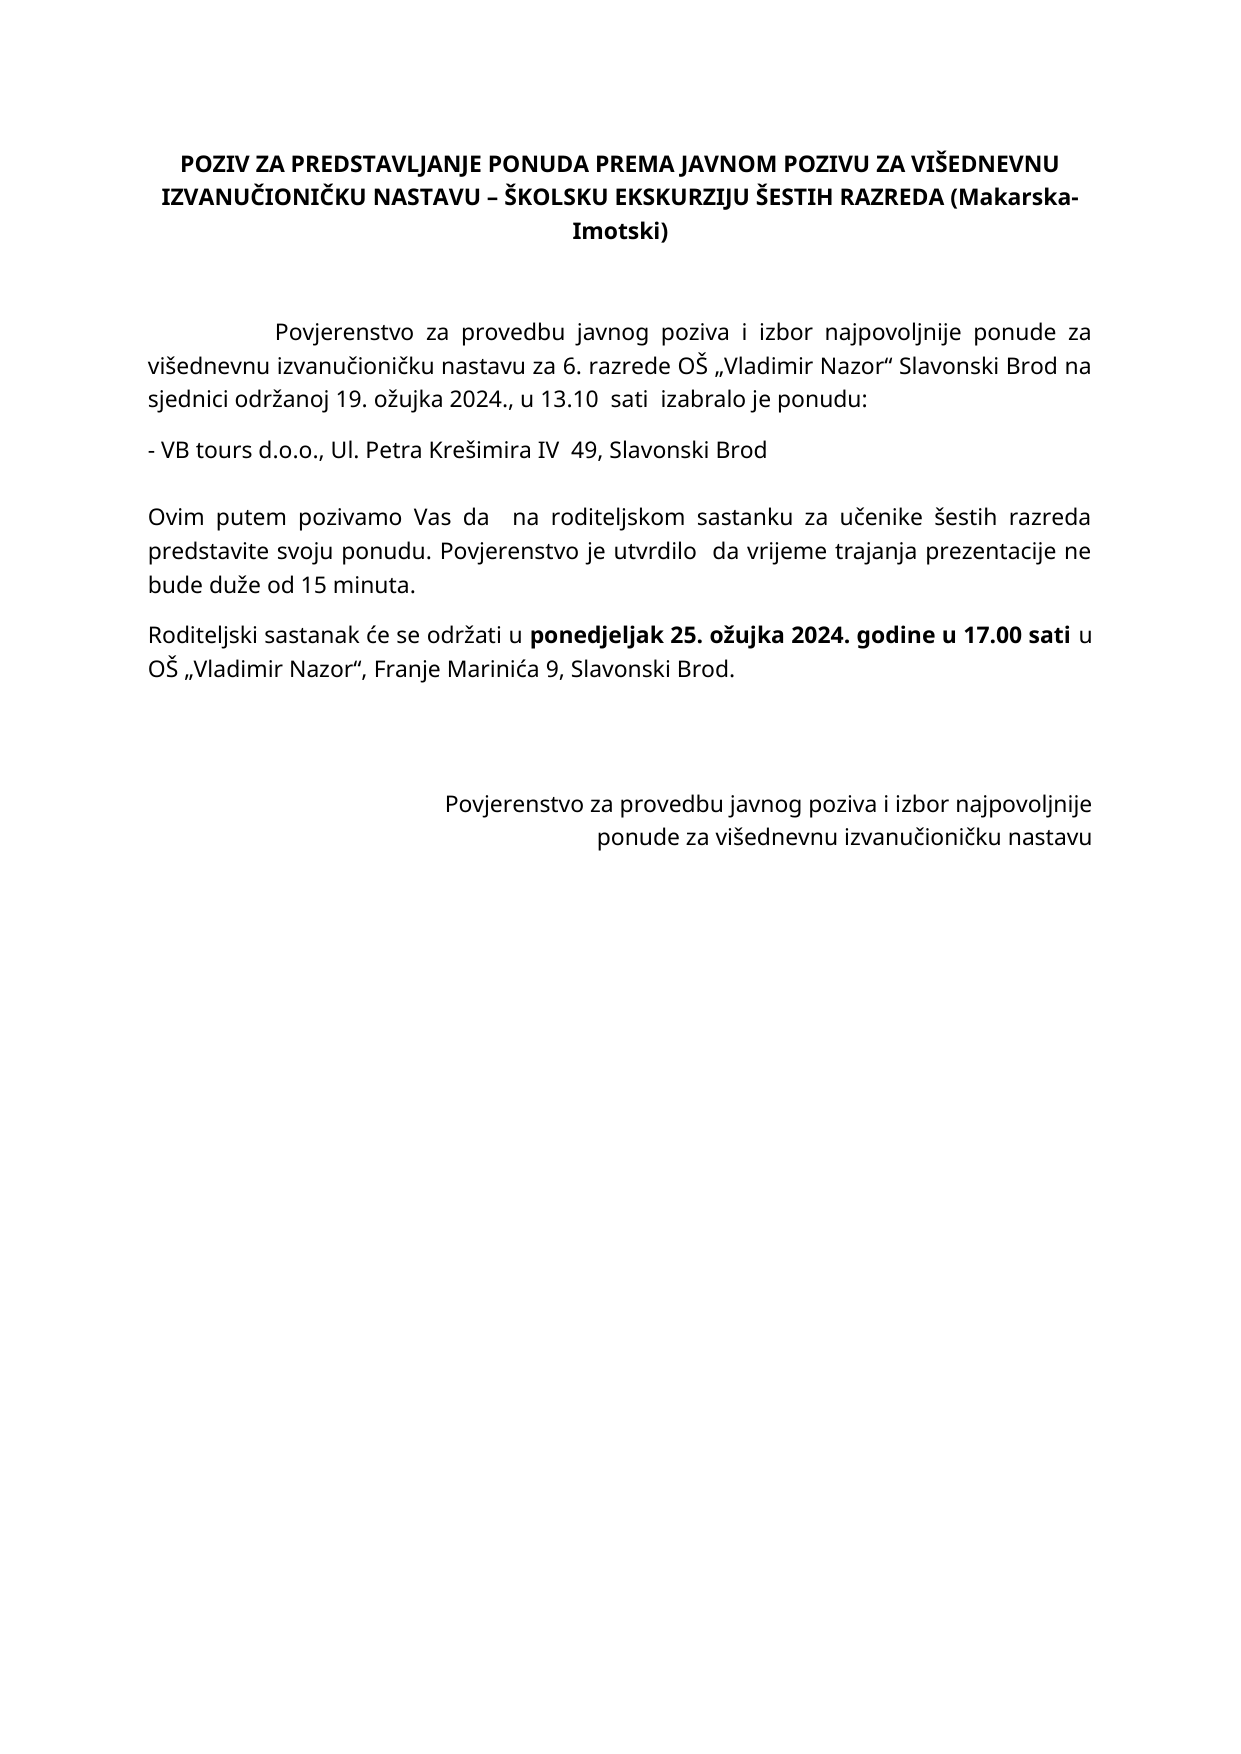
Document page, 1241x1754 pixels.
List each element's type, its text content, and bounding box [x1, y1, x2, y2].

text Roditeljski sastanak će se održati u ponedjeljak 25. ožujka 2024. godine u 17.00 sati u OŠ „Vladimir Nazor“, Franje Marinića 9, Slavonski Brod. [148, 619, 1093, 684]
text Povjerenstvo za provedbu javnog poziva i izbor najpovoljnije [148, 788, 1093, 819]
text - VB tours d.o.o., Ul. Petra Krešimira IV 49, Slavonski Brod [148, 434, 1093, 465]
text Povjerenstvo za provedbu javnog poziva i izbor najpovoljnije ponude za višednevnu izvanučioničku nastavu za 6. razrede OŠ „Vladimir Nazor“ Slavonski Brod na sjednici održanoj 19. ožujka 2024., u 13.10 sati izabralo je ponudu: [148, 316, 1093, 415]
text ponude za višednevnu izvanučioničku nastavu [148, 821, 1093, 853]
text POZIV ZA PREDSTAVLJANJE PONUDA PREMA JAVNOM POZIVU ZA VIŠEDNEVNU IZVANUČIONIČKU NASTAVU – ŠKOLSKU EKSKURZIJU ŠESTIH RAZREDA (Makarska-Imotski) [148, 148, 1093, 246]
text Ovim putem pozivamo Vas da na roditeljskom sastanku za učenike šestih razreda predstavite svoju ponudu. Povjerenstvo je utvrdilo da vrijeme trajanja prezentacije ne bude duže od 15 minuta. [148, 501, 1093, 600]
